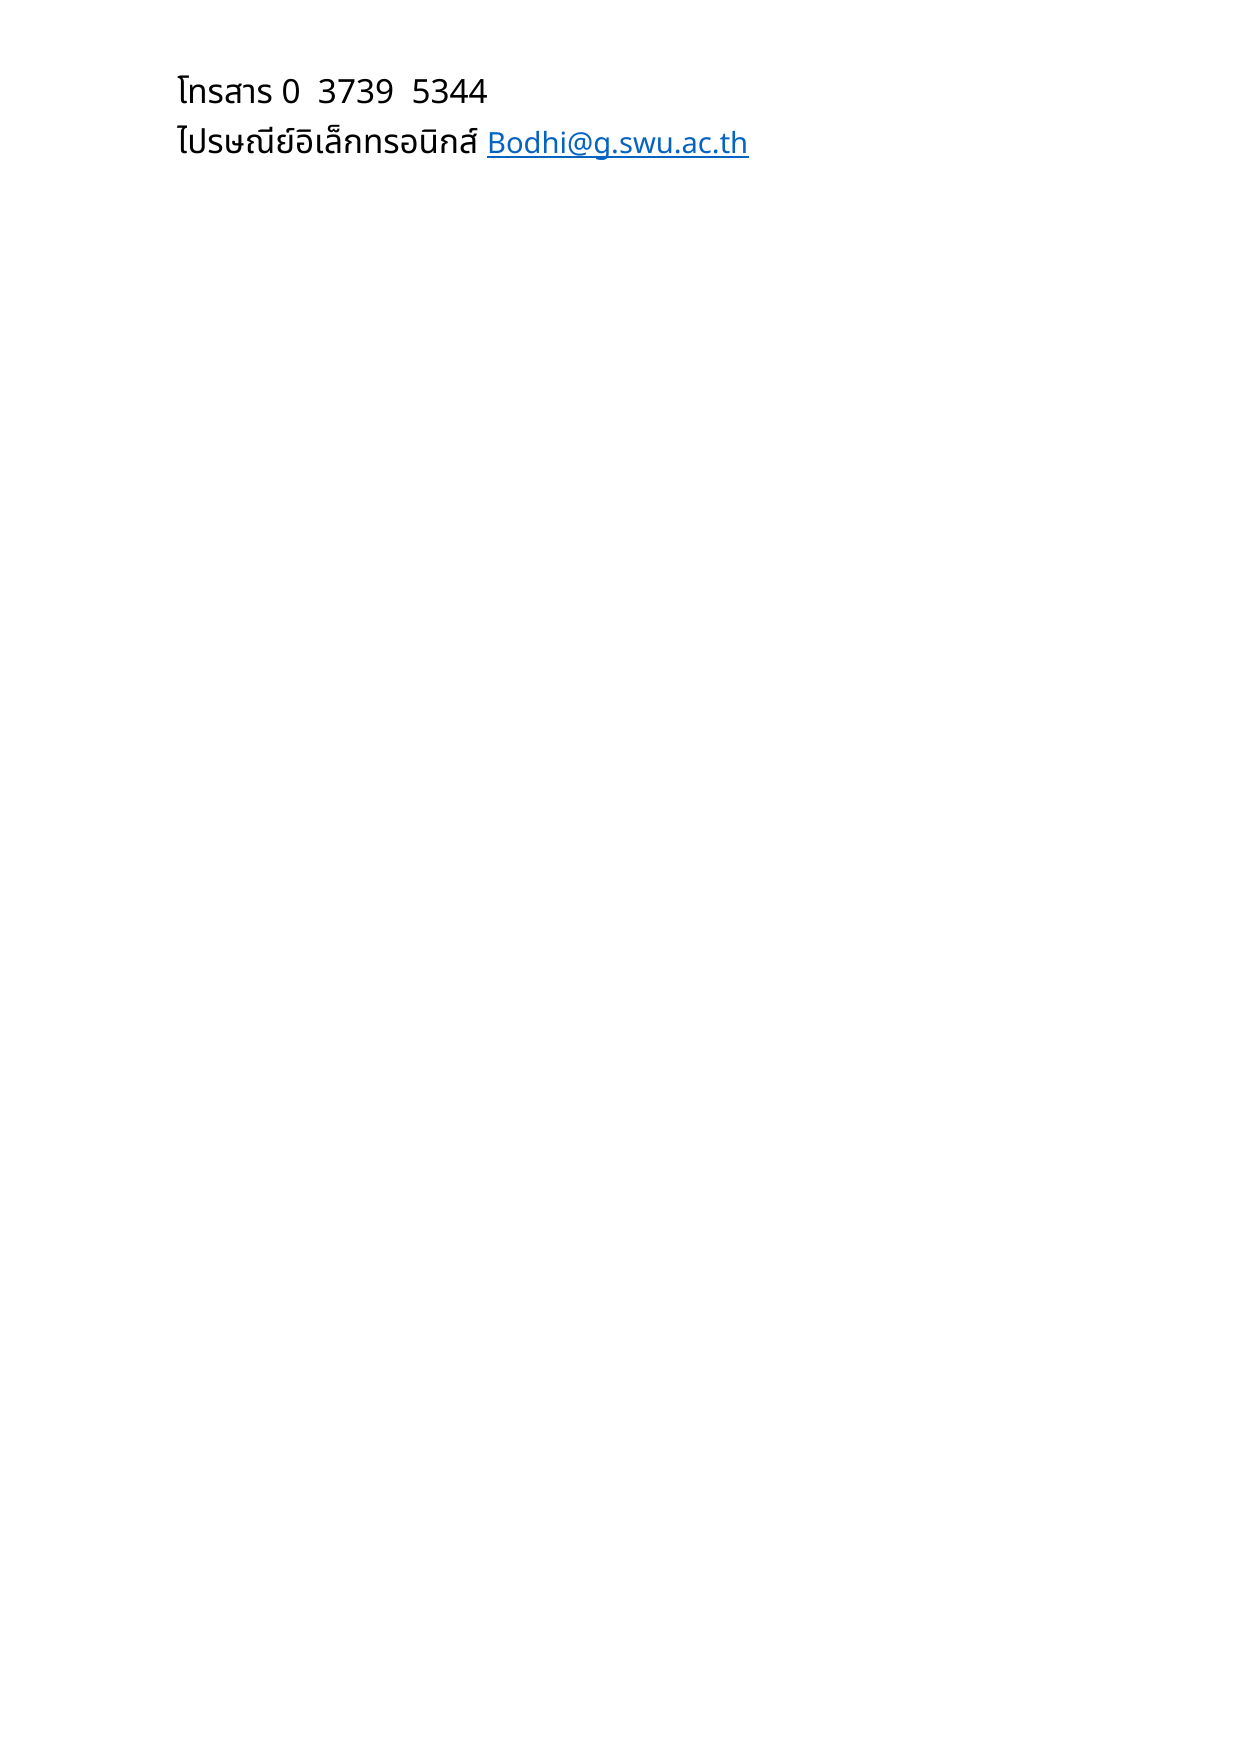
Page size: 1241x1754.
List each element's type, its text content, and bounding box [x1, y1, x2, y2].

text โทรสาร 0 3739 5344 [177, 67, 1122, 118]
text ไปรษณีย์อิเล็กทรอนิกส์ Bodhi@g.swu.ac.th [177, 118, 1122, 168]
